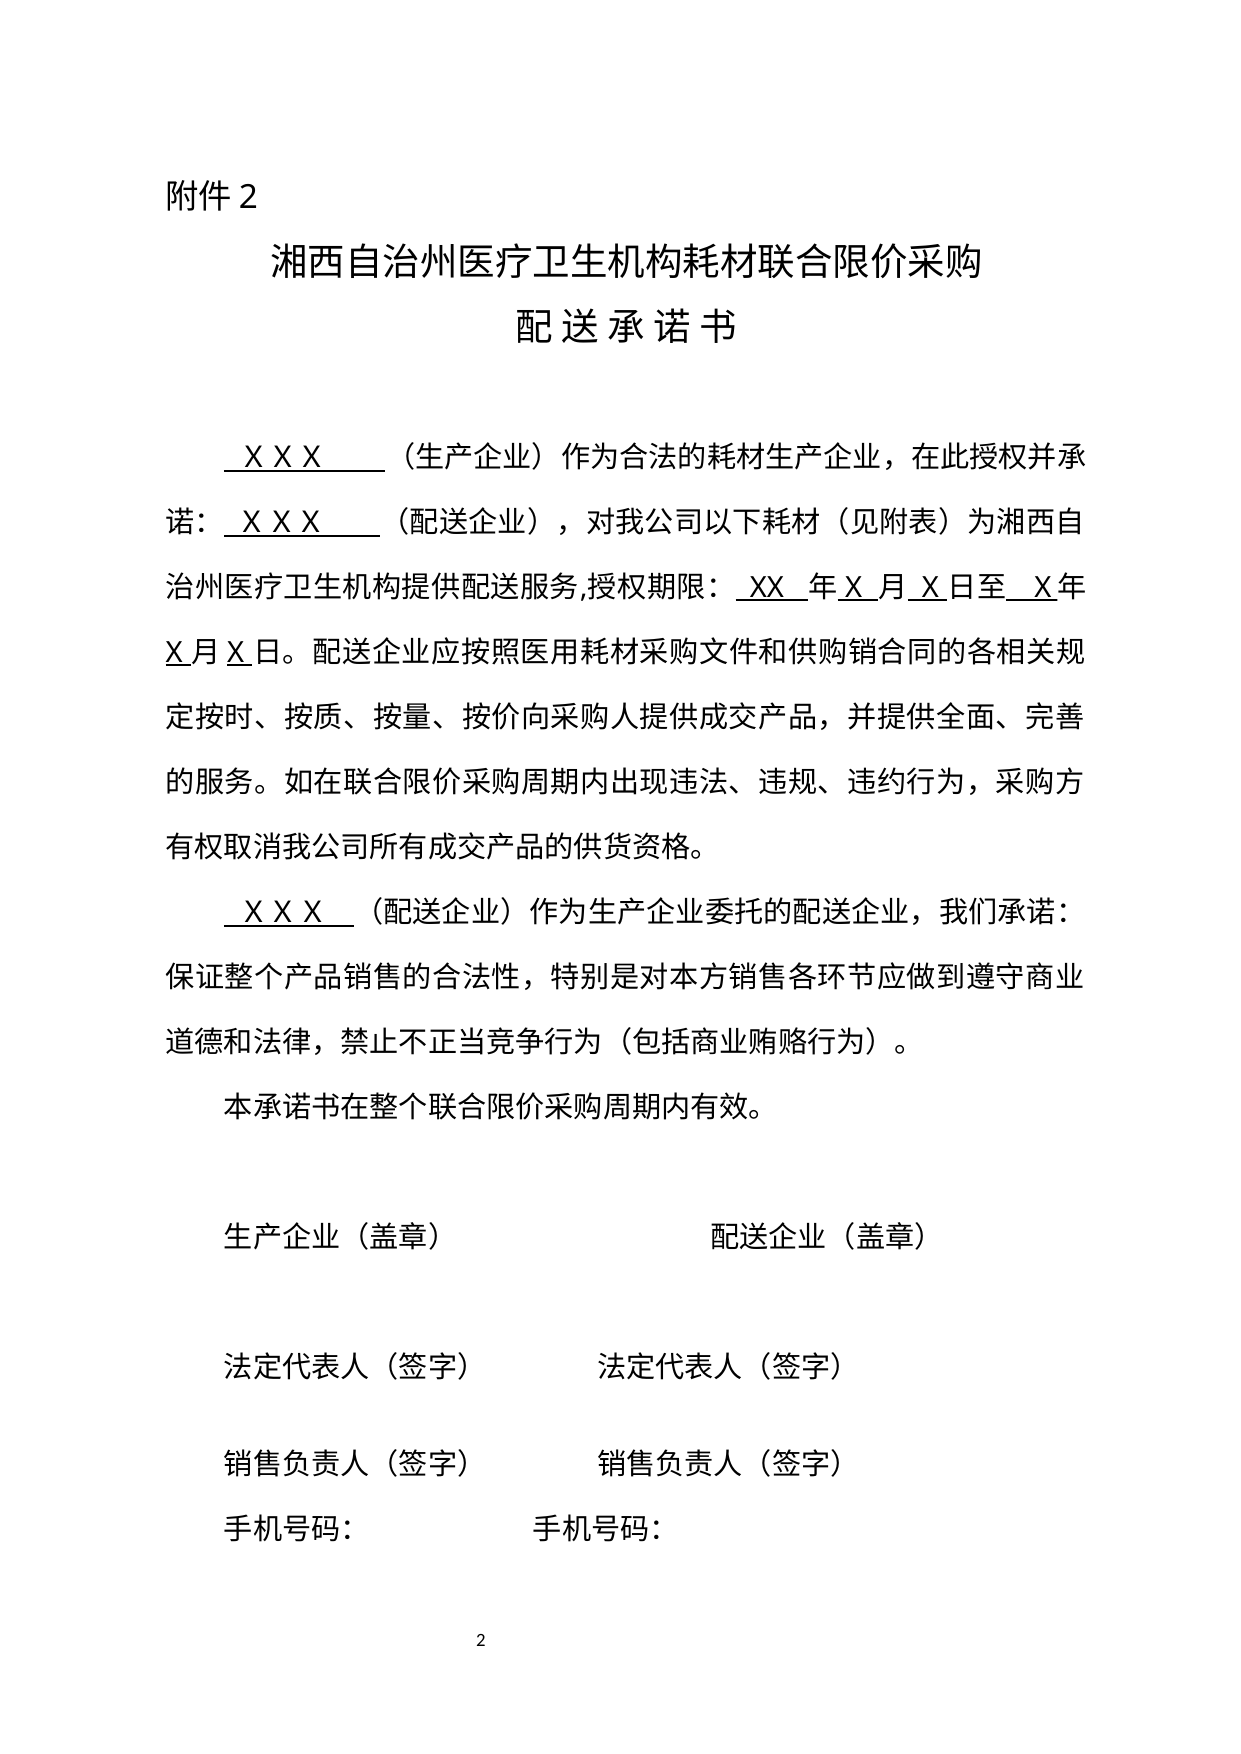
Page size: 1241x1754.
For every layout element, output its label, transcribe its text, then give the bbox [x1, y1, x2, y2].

text 本承诺书在整个联合限价采购周期内有效。 [165, 1072, 1087, 1137]
text 附件2 [165, 162, 1087, 227]
text 销售负责人（签字） 销售负责人（签字） [165, 1429, 1087, 1494]
text 法定代表人（签字） 法定代表人（签字） [165, 1332, 1087, 1397]
text ＸＸＸ （生产企业）作为合法的耗材生产企业，在此授权并承诺： ＸＸＸ （配送企业），对我公司以下耗材（见附表）为湘西自治州医疗卫生机构提供配送服务,授权期限： XX 年 X 月 X 日至 X年 X 月X 日。配送企业应按照医用耗材采购文件和供购销合同的各相关规定按时、按质、按量、按价向采购人提供成交产品，并提供全面、完善的服务。如在联合限价采购周期内出现违法、违规、违约行为，采购方有权取消我公司所有成交产品的供货资格。 [165, 422, 1087, 877]
text 生产企业（盖章） 配送企业（盖章） [165, 1202, 1087, 1267]
text 手机号码： 手机号码： [165, 1494, 1087, 1559]
text 配 送 承 诺 书 [165, 292, 1087, 357]
text 湘西自治州医疗卫生机构耗材联合限价采购 [165, 227, 1087, 292]
text ＸＸＸ （配送企业）作为生产企业委托的配送企业，我们承诺：保证整个产品销售的合法性，特别是对本方销售各环节应做到遵守商业道德和法律，禁止不正当竞争行为（包括商业贿赂行为）。 [165, 877, 1087, 1072]
